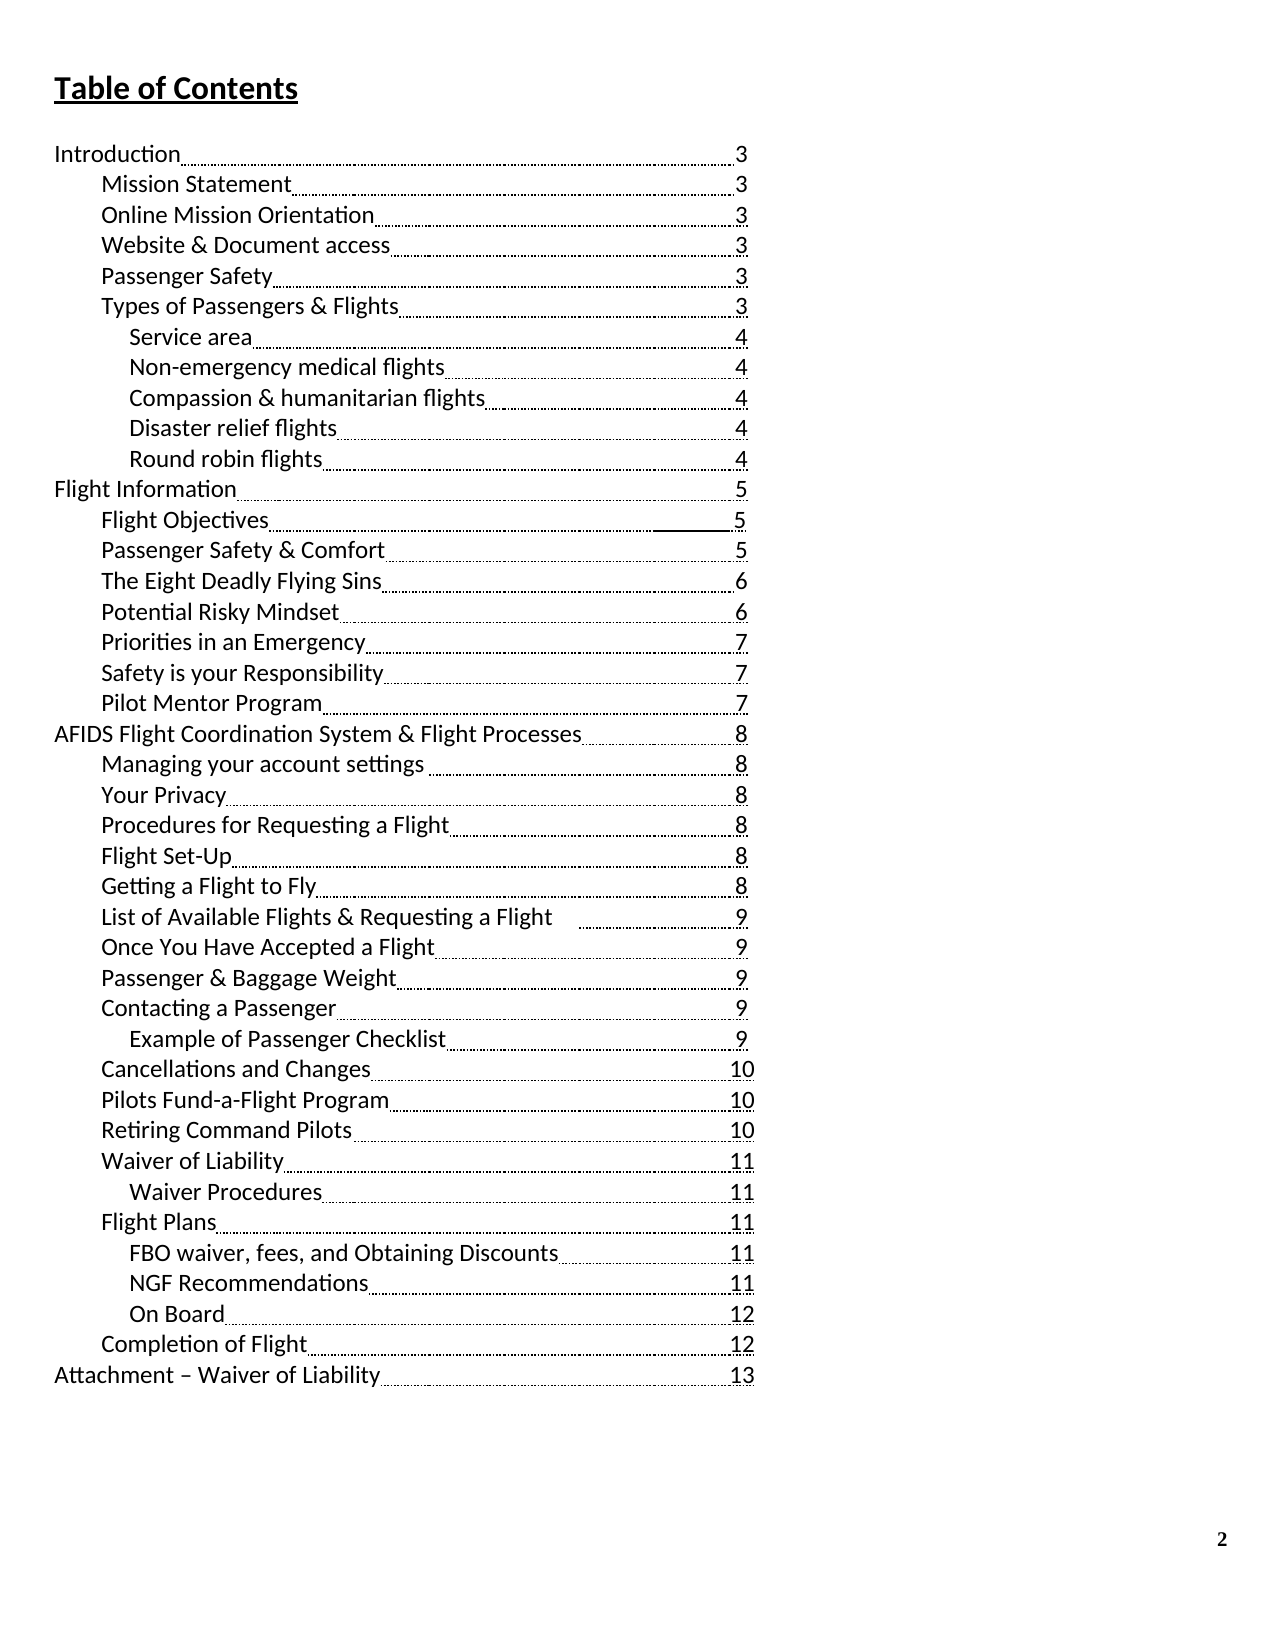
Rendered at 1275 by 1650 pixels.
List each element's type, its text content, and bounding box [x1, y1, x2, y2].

text Types of Passengers & Flights 3 [54, 291, 1227, 321]
text Service area 4 [54, 321, 1227, 352]
text Attachment – Waiver of Liability 13 [54, 1359, 1227, 1389]
text Safety is your Responsibility 7 [54, 657, 1227, 687]
text NGF Recommendations 11 [54, 1267, 1227, 1298]
text Cancellations and Changes 10 [54, 1053, 1227, 1084]
text Round robin flights 4 [54, 443, 1227, 474]
text Example of Passenger Checklist 9 [54, 1023, 1227, 1053]
text Your Privacy 8 [54, 779, 1227, 809]
text Contacting a Passenger 9 [54, 992, 1227, 1023]
text FBO waiver, fees, and Obtaining Discounts 11 [54, 1237, 1227, 1267]
text Online Mission Orientation 3 [101, 199, 1227, 229]
text Compassion & humanitarian flights 4 [54, 382, 1227, 413]
text On Board 12 [54, 1298, 1227, 1328]
text Introduction 3 [54, 138, 1227, 168]
text Flight Objectives 5 [54, 504, 1227, 535]
text Waiver Procedures 11 [54, 1176, 1227, 1206]
text Waiver of Liability 11 [54, 1145, 1227, 1176]
text Retiring Command Pilots 10 [54, 1114, 1227, 1145]
text Priorities in an Emergency 7 [54, 626, 1227, 657]
text Non-emergency medical flights 4 [54, 352, 1227, 382]
text Disaster relief flights 4 [54, 413, 1227, 443]
text Flight Set-Up 8 [54, 840, 1227, 870]
text Passenger Safety & Comfort 5 [54, 535, 1227, 565]
text Procedures for Requesting a Flight 8 [54, 809, 1227, 840]
text Mission Statement 3 [54, 168, 1227, 199]
text Getting a Flight to Fly 8 [54, 870, 1227, 901]
text Pilot Mentor Program 7 [54, 687, 1227, 718]
text Website & Document access 3 [54, 229, 1227, 260]
text Flight Plans 11 [54, 1206, 1227, 1237]
text Pilots Fund-a-Flight Program 10 [54, 1084, 1227, 1114]
text The Eight Deadly Flying Sins 6 [54, 565, 1227, 596]
text Passenger & Baggage Weight 9 [54, 962, 1227, 992]
text AFIDS Flight Coordination System & Flight Processes 8 [54, 718, 1227, 748]
text Managing your account settings 8 [54, 748, 1227, 779]
text Table of Contents [54, 67, 1227, 107]
text Completion of Flight 12 [54, 1328, 1227, 1359]
text Once You Have Accepted a Flight 9 [54, 931, 1227, 962]
text List of Available Flights & Requesting a Flight 9 [54, 901, 1227, 931]
text Potential Risky Mindset 6 [54, 596, 1227, 626]
text Flight Information 5 [54, 474, 1227, 504]
text Passenger Safety 3 [54, 260, 1227, 291]
